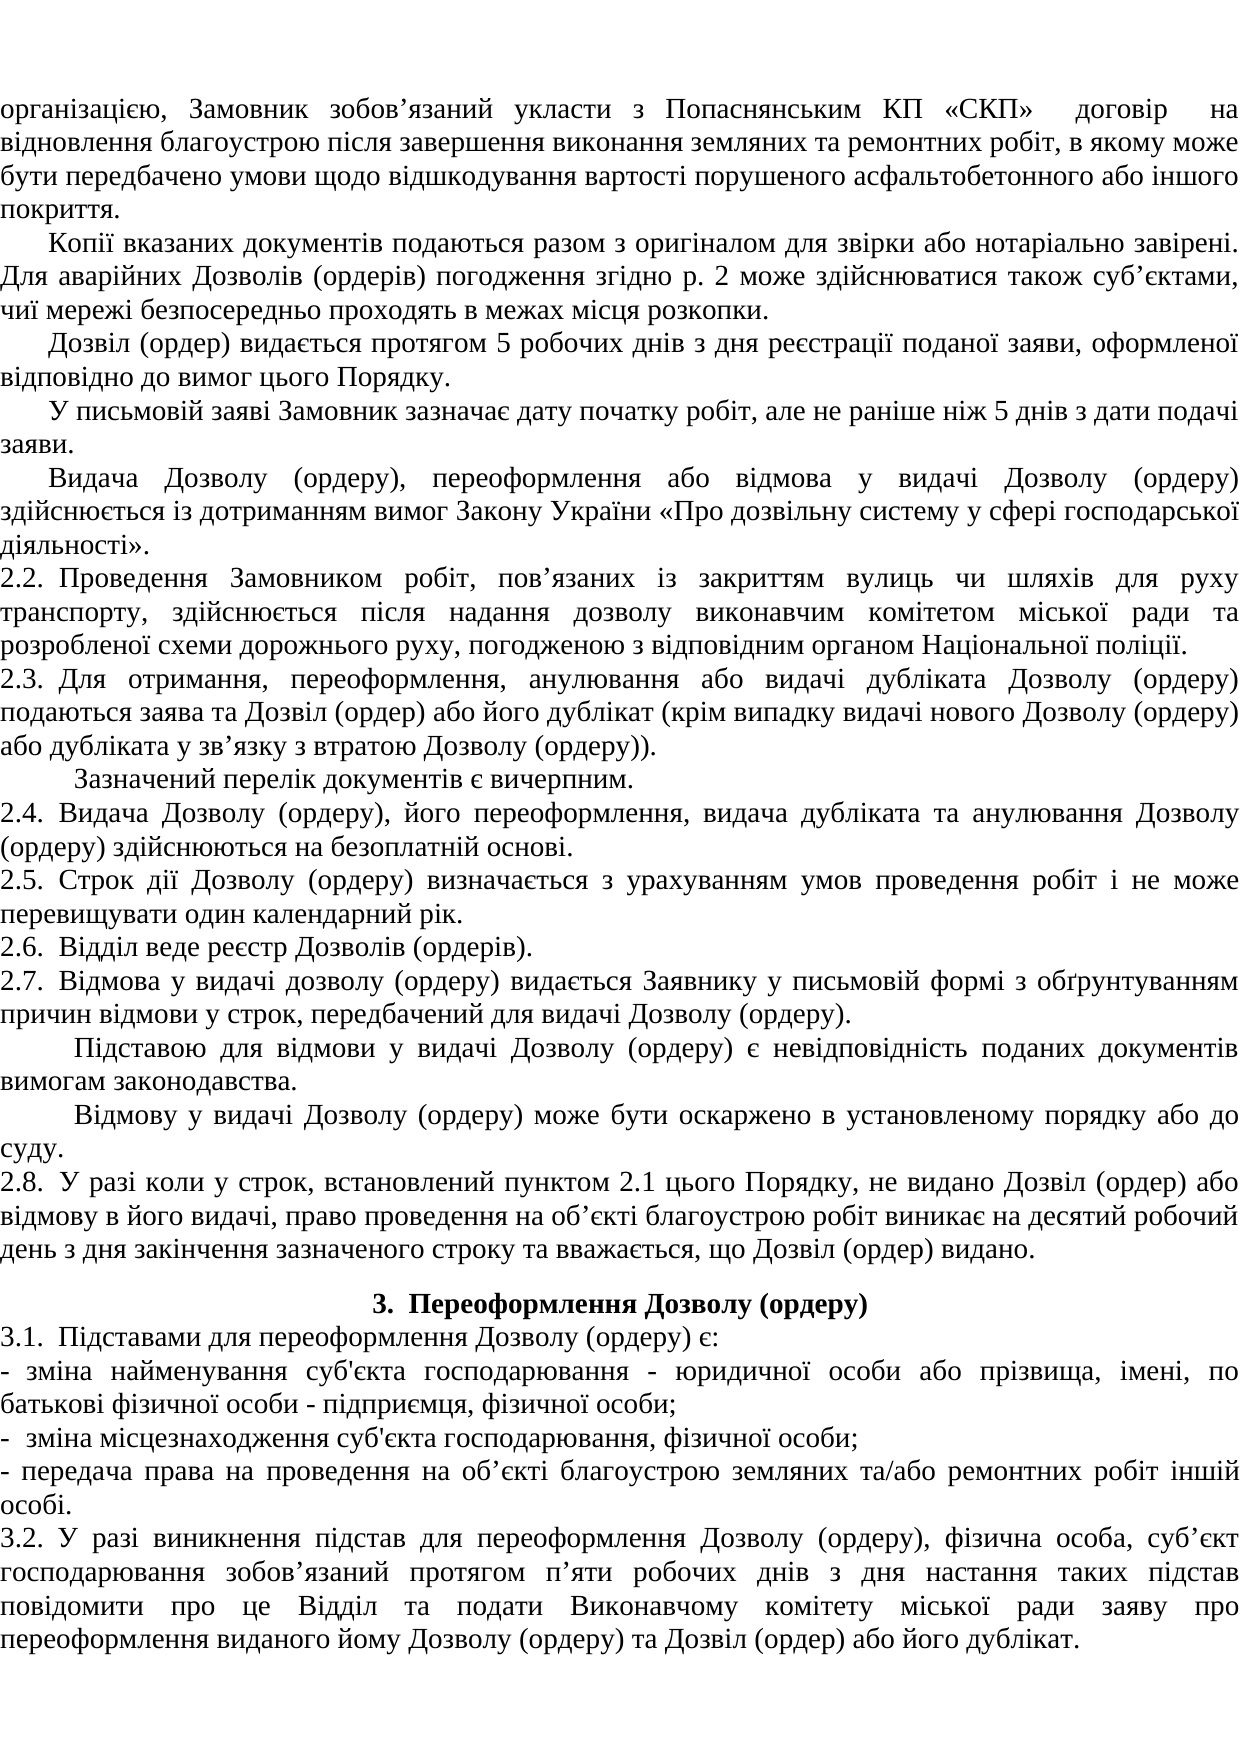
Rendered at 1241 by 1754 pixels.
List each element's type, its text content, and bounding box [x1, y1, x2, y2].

list У разі коли у строк, встановлений пунктом 2.1 цього Порядку, не видано Дозвіл (ордер) або відмову в його видачі, право проведення на об’єкті благоустрою робіт виникає на десятий робочий день з дня закінчення зазначеного строку та вважається, що Дозвіл (ордер) видано. [0, 1164, 1240, 1265]
list Переоформлення Дозволу (ордеру) [0, 1286, 1240, 1319]
text Відмову у видачі Дозволу (ордеру) може бути оскаржено в установленому порядку або до суду. [0, 1097, 1240, 1164]
text Видача Дозволу (ордеру), переоформлення або відмова у видачі Дозволу (ордеру) здійснюється із дотриманням вимог Закону України «Про дозвільну систему у сфері господарської діяльності». [0, 460, 1240, 560]
text Дозвіл (ордер) видається протягом 5 робочих днів з дня реєстрації поданої заяви, оформленої відповідно до вимог цього Порядку. [0, 326, 1240, 393]
list У разі виникнення підстав для переоформлення Дозволу (ордеру), фізична особа, суб’єкт господарювання зобов’язаний протягом п’яти робочих днів з дня настання таких підстав повідомити про це Відділ та подати Виконавчому комітету міської ради заяву про переоформлення виданого йому Дозволу (ордеру) та Дозвіл (ордер) або його дублікат. [0, 1521, 1240, 1655]
list Видача Дозволу (ордеру), його переоформлення, видача дубліката та анулювання Дозволу (ордеру) здійснюються на безоплатній основі. [0, 795, 1240, 862]
text Підставою для відмови у видачі Дозволу (ордеру) є невідповідність поданих документів вимогам законодавства. [0, 1030, 1240, 1097]
list зміна місцезнаходження суб'єкта господарювання, фізичної особи; [0, 1420, 1240, 1453]
list зміна найменування суб'єкта господарювання - юридичної особи або прізвища, імені, по батькові фізичної особи - підприємця, фізичної особи; [0, 1353, 1240, 1420]
list Відмова у видачі дозволу (ордеру) видається Заявнику у письмовій формі з обґрунтуванням причин відмови у строк, передбачений для видачі Дозволу (ордеру). [0, 963, 1240, 1030]
text Копії вказаних документів подаються разом з оригіналом для звірки або нотаріально завірені. Для аварійних Дозволів (ордерів) погодження згідно р. 2 може здійснюватися також суб’єктами, чиї мережі безпосередньо проходять в межах місця розкопки. [0, 225, 1240, 326]
text - передача права на проведення на об’єкті благоустрою земляних та/або ремонтних робіт іншій особі. [0, 1453, 1240, 1521]
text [0, 91, 1240, 225]
list Відділ веде реєстр Дозволів (ордерів). [0, 929, 1240, 963]
text У письмовій заяві Замовник зазначає дату початку робіт, але не раніше ніж 5 днів з дати подачі заяви. [0, 393, 1240, 460]
list Підставами для переоформлення Дозволу (ордеру) є: [0, 1319, 1240, 1353]
list Для отримання, переоформлення, анулювання або видачі дубліката Дозволу (ордеру) подаються заява та Дозвіл (ордер) або його дублікат (крім випадку видачі нового Дозволу (ордеру) або дубліката у зв’язку з втратою Дозволу (ордеру)). [0, 661, 1240, 762]
text Зазначений перелік документів є вичерпним. [0, 762, 1240, 795]
list Строк дії Дозволу (ордеру) визначається з урахуванням умов проведення робіт і не може перевищувати один календарний рік. [0, 862, 1240, 929]
list Проведення Замовником робіт, пов’язаних із закриттям вулиць чи шляхів для руху транспорту, здійснюється після надання дозволу виконавчим комітетом міської ради та розробленої схеми дорожнього руху, погодженою з відповідним органом Національної поліції. [0, 560, 1240, 661]
